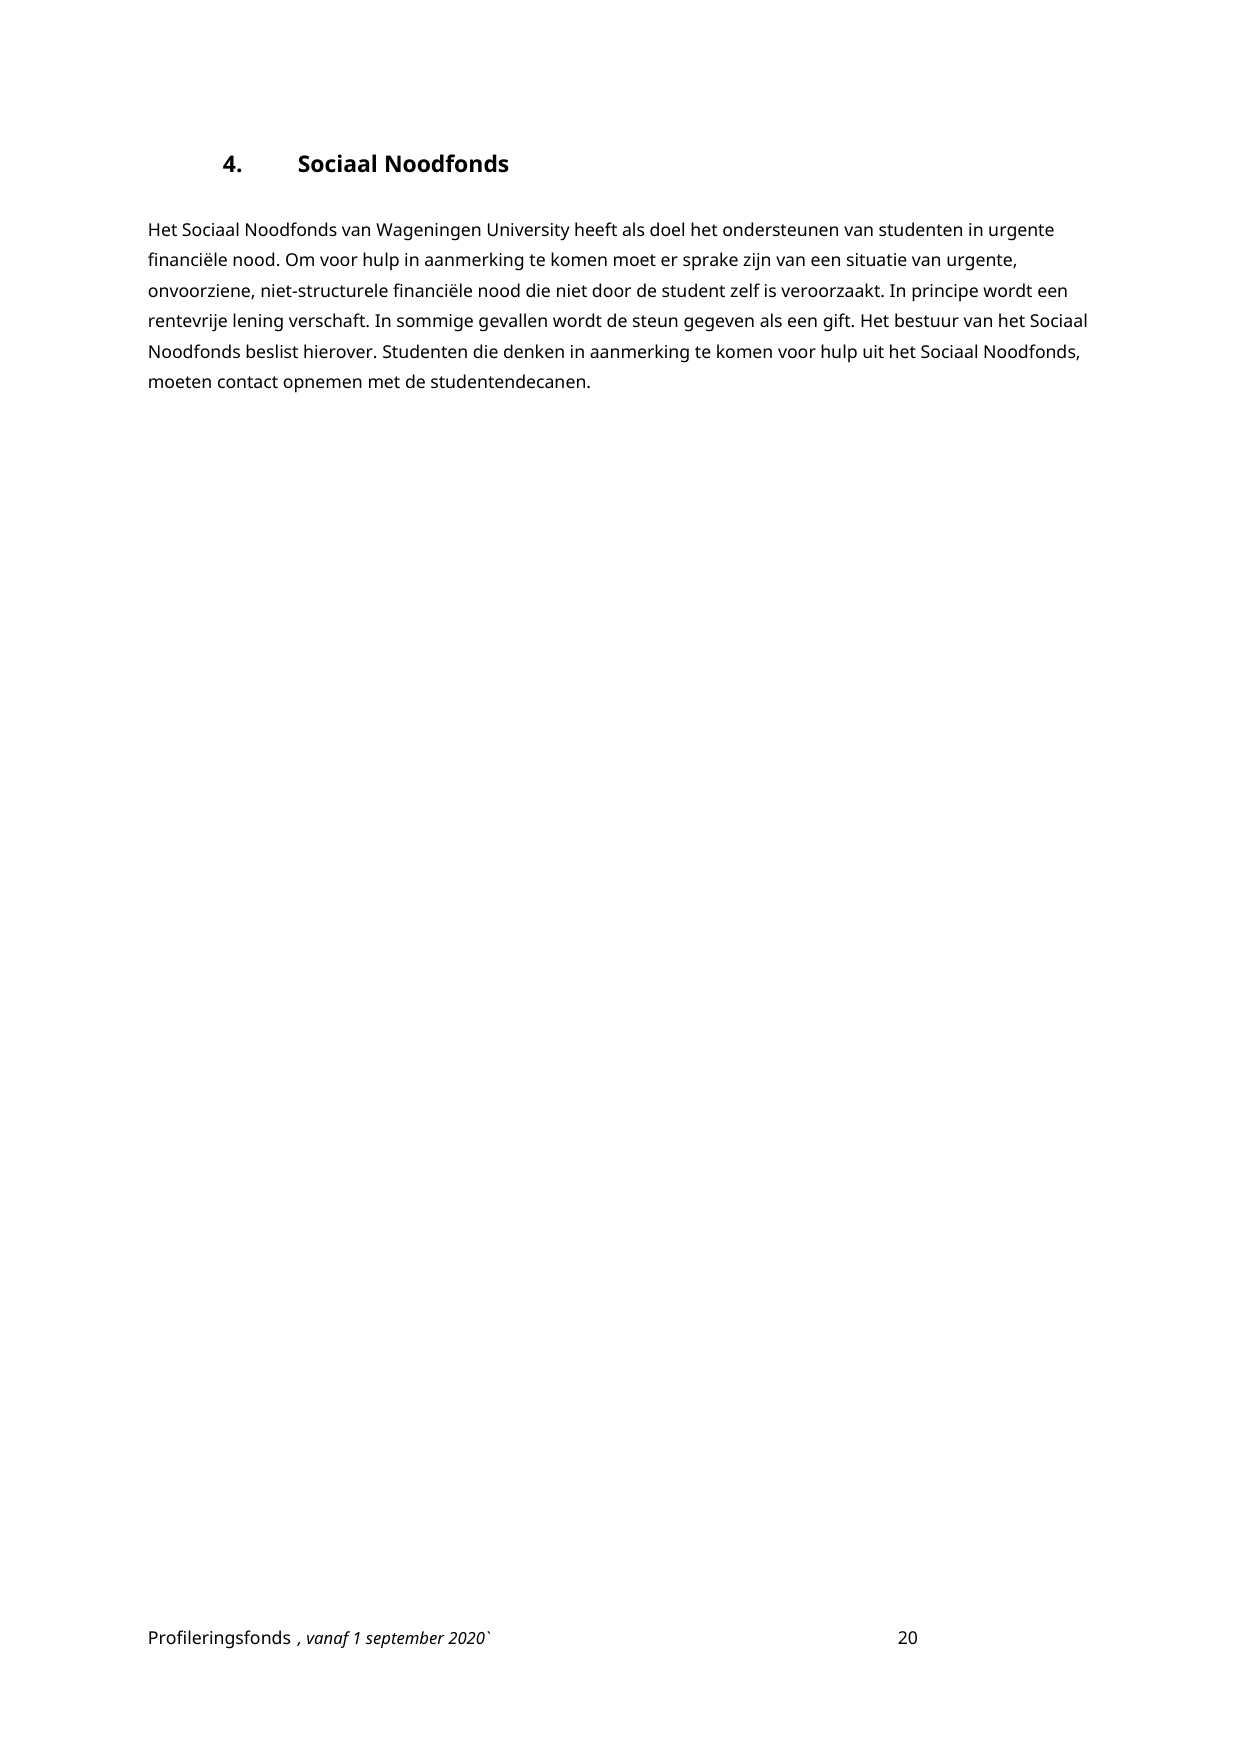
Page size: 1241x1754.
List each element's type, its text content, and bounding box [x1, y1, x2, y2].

text Het Sociaal Noodfonds van Wageningen University heeft als doel het ondersteunen van studenten in urgente financiële nood. Om voor hulp in aanmerking te komen moet er sprake zijn van een situatie van urgente, onvoorziene, niet-structurele financiële nood die niet door de student zelf is veroorzaakt. In principe wordt een rentevrije lening verschaft. In sommige gevallen wordt de steun gegeven als een gift. Het bestuur van het Sociaal Noodfonds beslist hierover. Studenten die denken in aanmerking te komen voor hulp uit het Sociaal Noodfonds, moeten contact opnemen met de studentendecanen. [148, 217, 1093, 394]
text 4. Sociaal Noodfonds [148, 148, 1093, 179]
